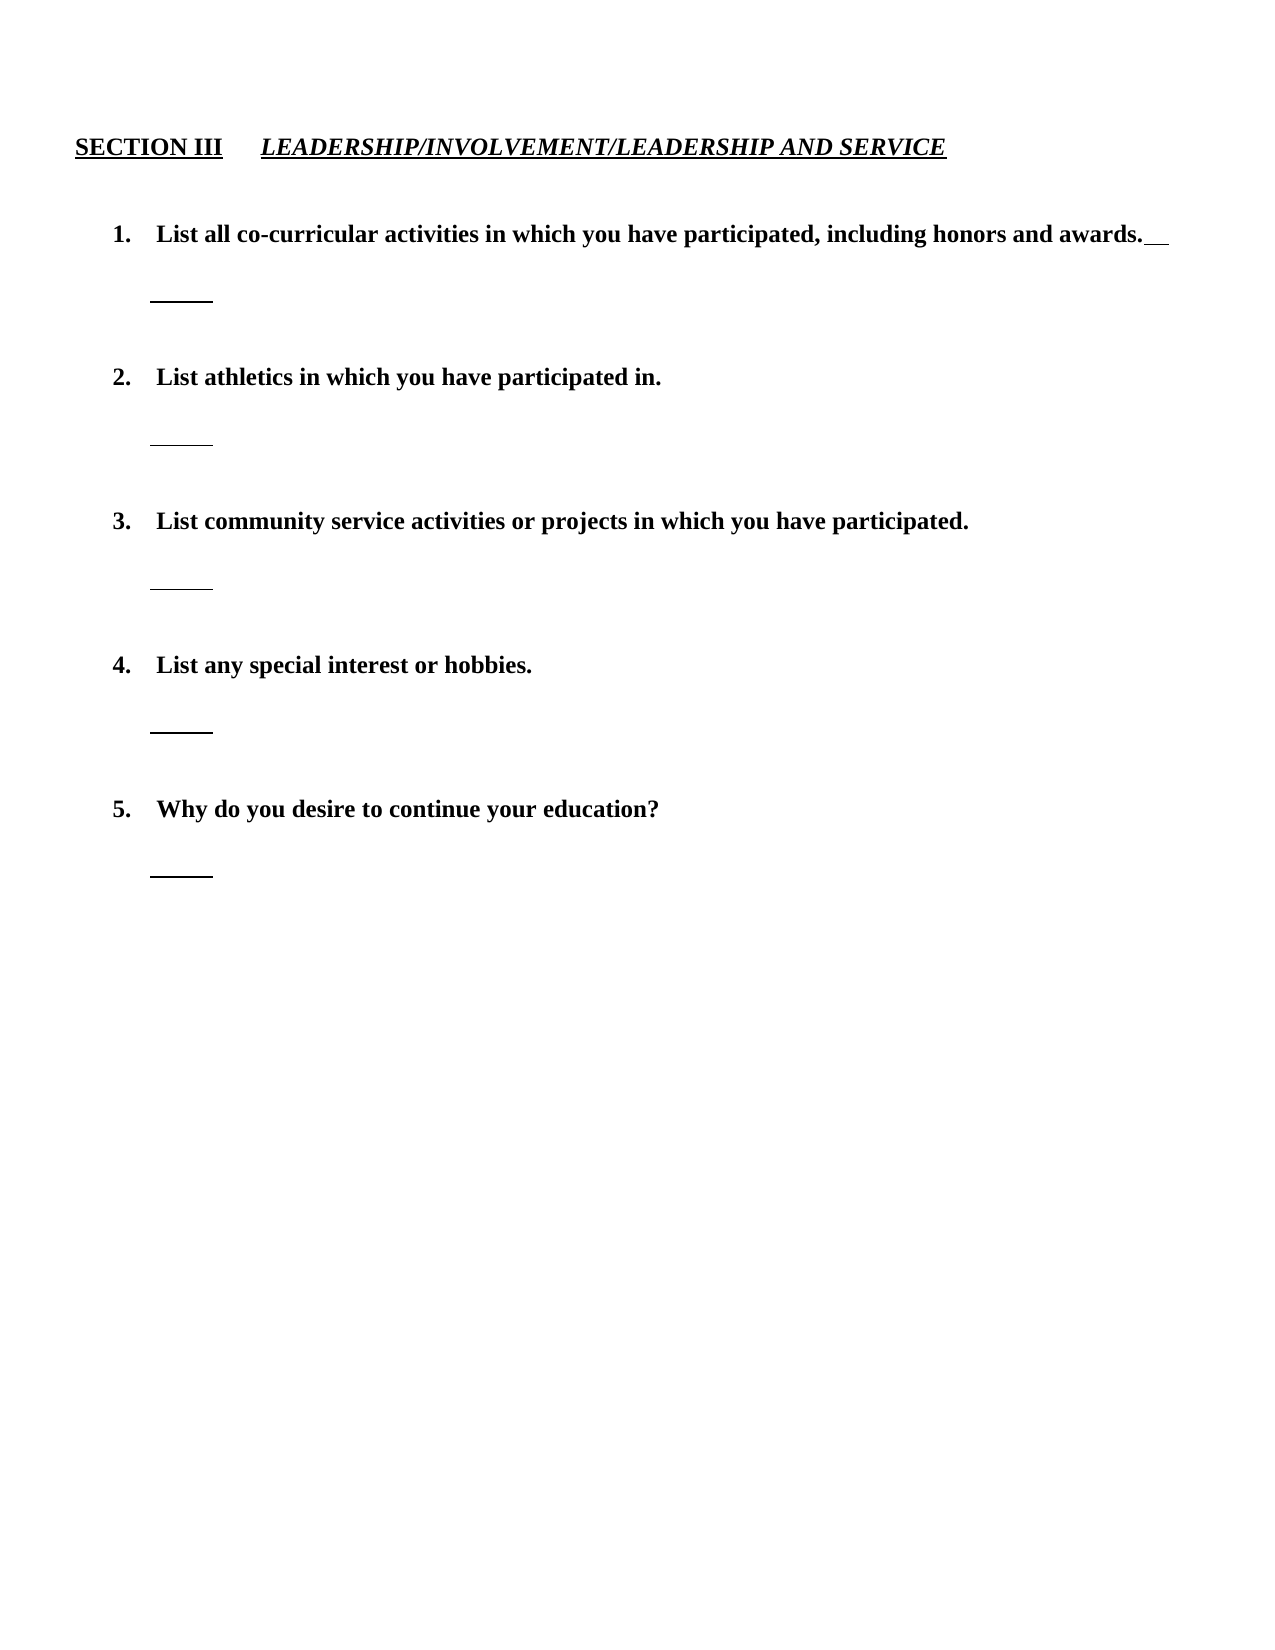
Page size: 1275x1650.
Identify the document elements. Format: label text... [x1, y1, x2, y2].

list List all co-curricular activities in which you have participated, including honors and awards. [112, 219, 1200, 247]
list List athletics in which you have participated in. [112, 362, 1200, 391]
list List community service activities or projects in which you have participated. [112, 506, 1200, 535]
text SECTION III LEADERSHIP/INVOLVEMENT/LEADERSHIP AND SERVICE [75, 132, 1200, 161]
list Why do you desire to continue your education? [112, 794, 1200, 822]
list List any special interest or hobbies. [112, 650, 1200, 679]
